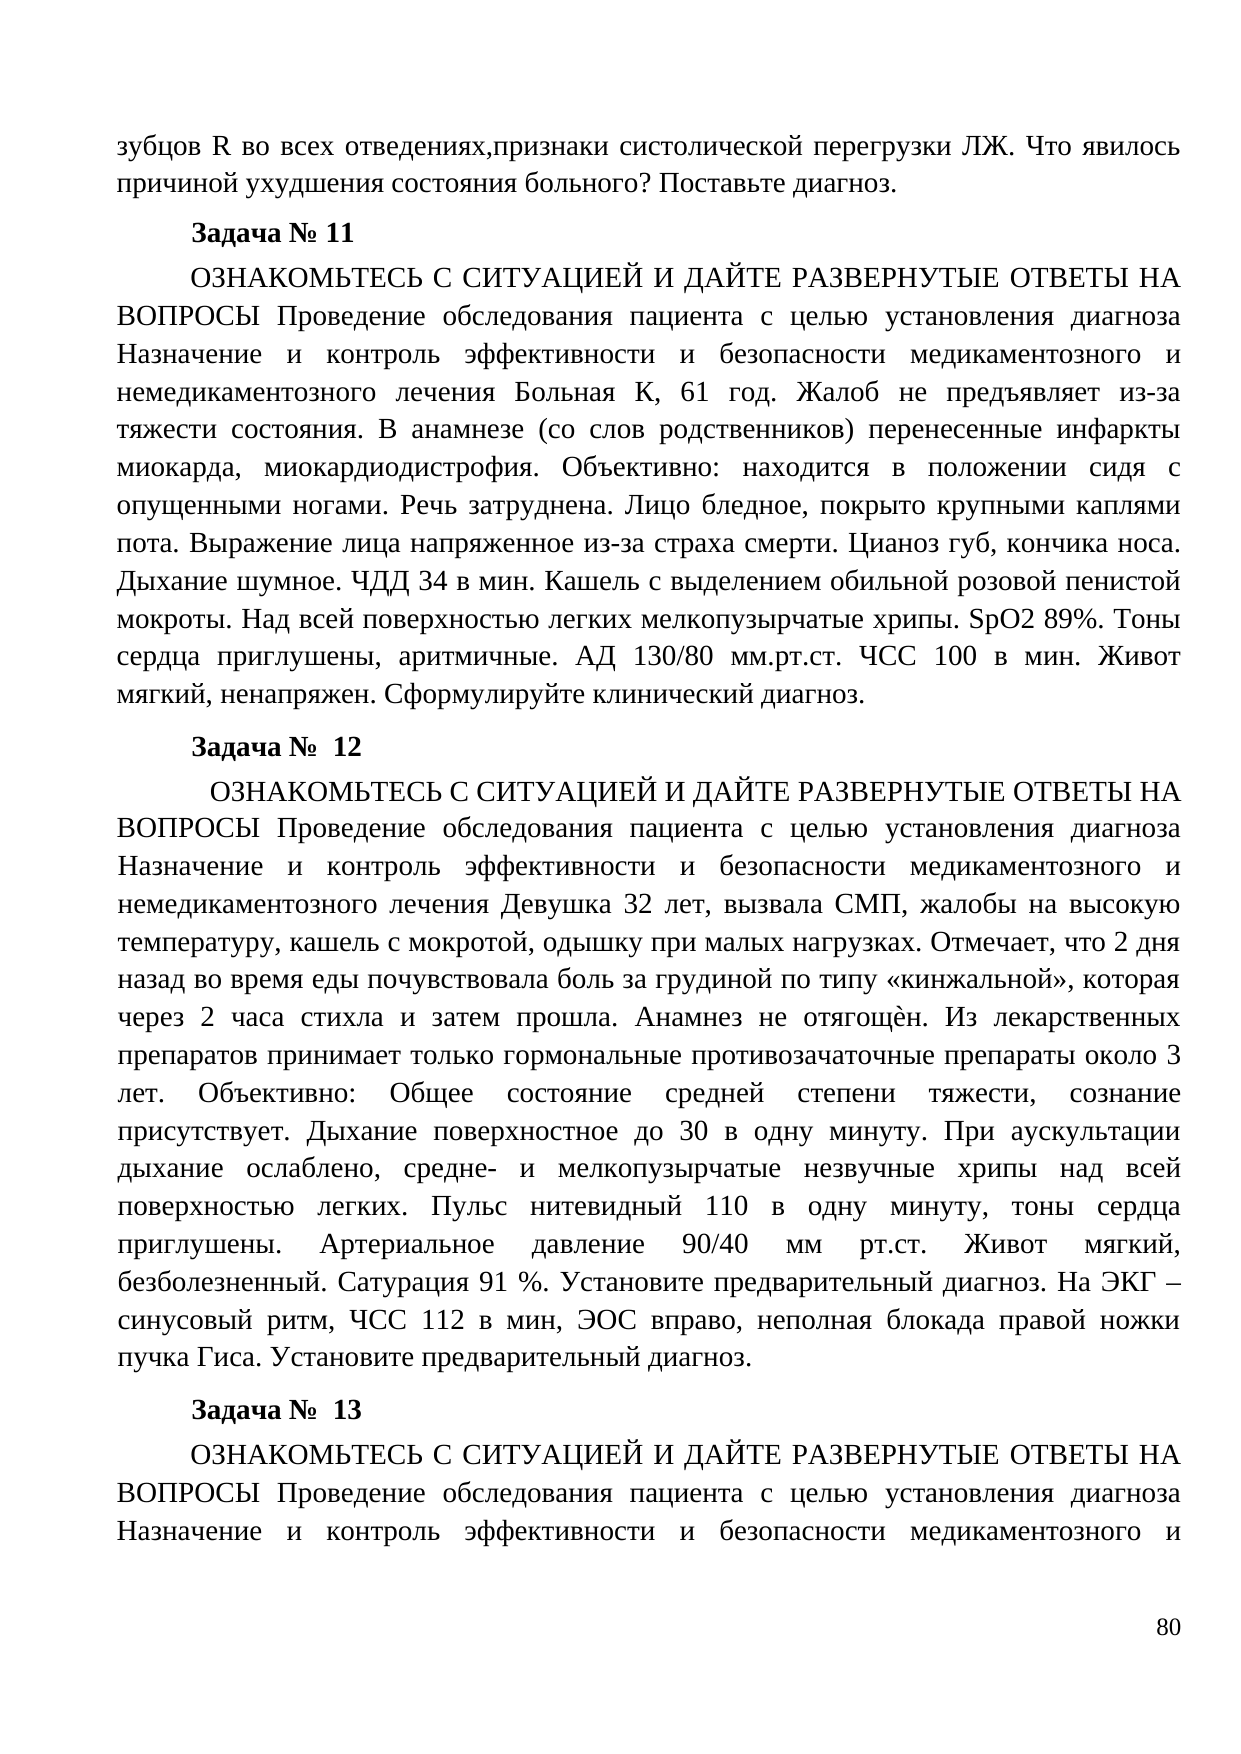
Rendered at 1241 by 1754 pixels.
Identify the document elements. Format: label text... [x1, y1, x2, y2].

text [116, 1437, 1182, 1546]
text ОЗНАКОМЬТЕСЬ С СИТУАЦИЕЙ И ДАЙТЕ РАЗВЕРНУТЫЕ ОТВЕТЫ НА [118, 774, 1182, 808]
subtitle Задача № 11 [191, 215, 962, 249]
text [116, 128, 1182, 199]
text ВОПРОСЫ Проведение обследования пациента с целью установления диагноза Назначение и контроль эффективности и безопасности медикаментозного и немедикаментозного лечения Девушка 32 лет, вызвала СМП, жалобы на высокую температуру, кашель с мокротой, одышку при малых нагрузках. Отмечает, что 2 дня назад во время еды почувствовала боль за грудиной по типу «кинжальной», которая через 2 часа стихла и затем прошла. Анамнез не отягощѐн. Из лекарственных препаратов принимает только гормональные противозачаточные препараты около 3 лет. Объективно: Общее состояние средней степени тяжести, сознание присутствует. Дыхание поверхностное до 30 в одну минуту. При аускультации дыхание ослаблено, средне- и мелкопузырчатые незвучные хрипы над всей поверхностью легких. Пульс нитевидный 110 в одну минуту, тоны сердца приглушены. Артериальное давление 90/40 мм рт.ст. Живот мягкий, безболезненный. Сатурация 91 %. Установите предварительный диагноз. На ЭКГ – синусовый ритм, ЧСС 112 в мин, ЭОС вправо, неполная блокада правой ножки пучка Гиса. Установите предварительный диагноз. [116, 810, 1182, 1373]
subtitle Задача № 13 [191, 1392, 962, 1426]
text ОЗНАКОМЬТЕСЬ С СИТУАЦИЕЙ И ДАЙТЕ РАЗВЕРНУТЫЕ ОТВЕТЫ НА ВОПРОСЫ Проведение обследования пациента с целью установления диагноза Назначение и контроль эффективности и безопасности медикаментозного и немедикаментозного лечения Больная К, 61 год. Жалоб не предъявляет из-за тяжести состояния. В анамнезе (со слов родственников) перенесенные инфаркты миокарда, миокардиодистрофия. Объективно: находится в положении сидя с опущенными ногами. Речь затруднена. Лицо бледное, покрыто крупными каплями пота. Выражение лица напряженное из-за страха смерти. Цианоз губ, кончика носа. Дыхание шумное. ЧДД 34 в мин. Кашель с выделением обильной розовой пенистой мокроты. Над всей поверхностью легких мелкопузырчатые хрипы. SpO2 89%. Тоны сердца приглушены, аритмичные. АД 130/80 мм.рт.ст. ЧСС 100 в мин. Живот мягкий, ненапряжен. Сформулируйте клинический диагноз. [116, 260, 1182, 710]
subtitle Задача № 12 [191, 729, 962, 762]
